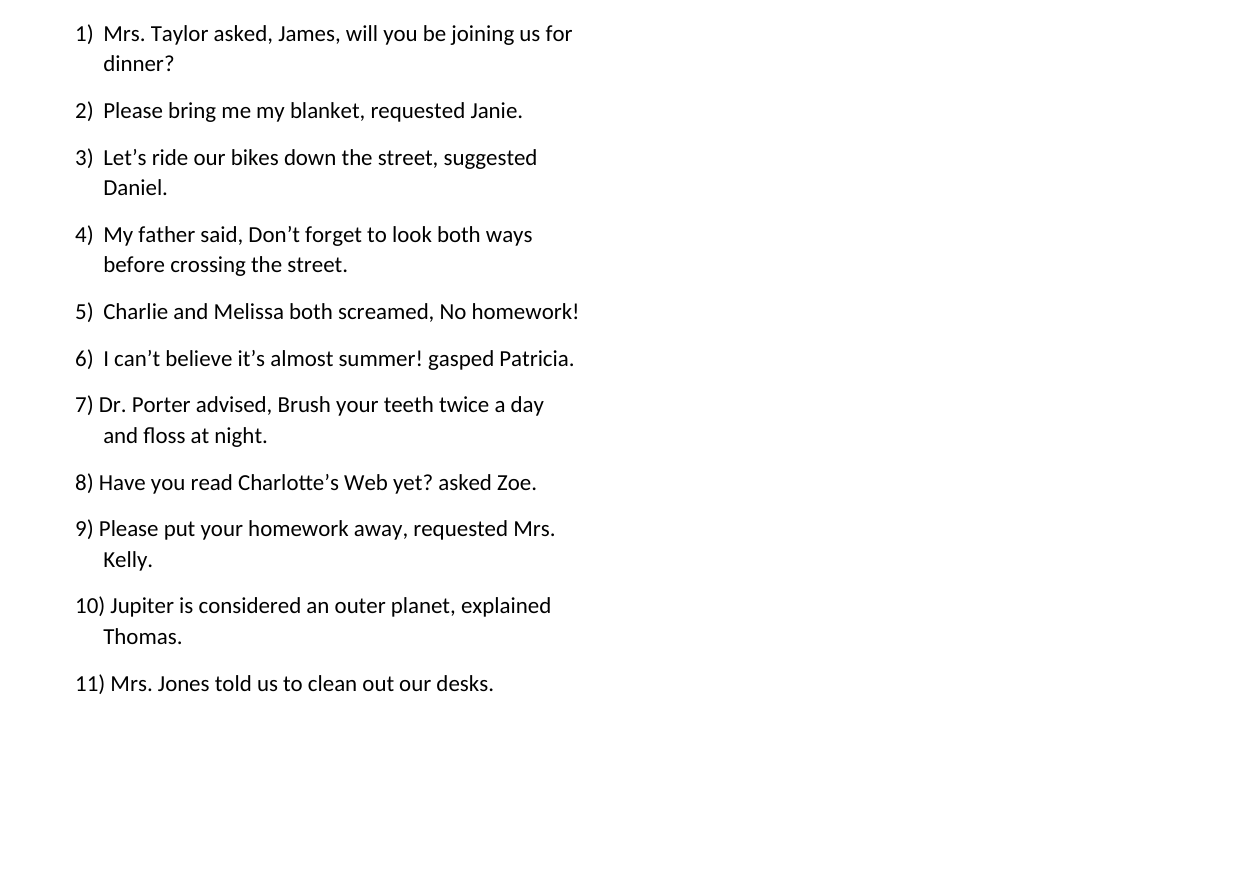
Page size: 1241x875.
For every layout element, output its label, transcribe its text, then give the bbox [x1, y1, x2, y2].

text 11) Mrs. Jones told us to clean out our desks. [75, 669, 583, 697]
text 6) I can’t believe it’s almost summer! gasped Patricia. [75, 344, 583, 372]
text 2) Please bring me my blanket, requested Janie. [75, 96, 583, 124]
text 1) Mrs. Taylor asked, James, will you be joining us for dinner? [75, 19, 583, 77]
text 8) Have you read Charlotte’s Web yet? asked Zoe. [75, 468, 583, 496]
text 10) Jupiter is considered an outer planet, explained Thomas. [75, 592, 583, 650]
text 3) Let’s ride our bikes down the street, suggested Daniel. [75, 143, 583, 201]
text 4) My father said, Don’t forget to look both ways before crossing the street. [75, 220, 583, 278]
text 7) Dr. Porter advised, Brush your teeth twice a day and floss at night. [75, 391, 583, 449]
text 5) Charlie and Melissa both screamed, No homework! [75, 297, 583, 325]
text 9) Please put your homework away, requested Mrs. Kelly. [75, 514, 583, 573]
